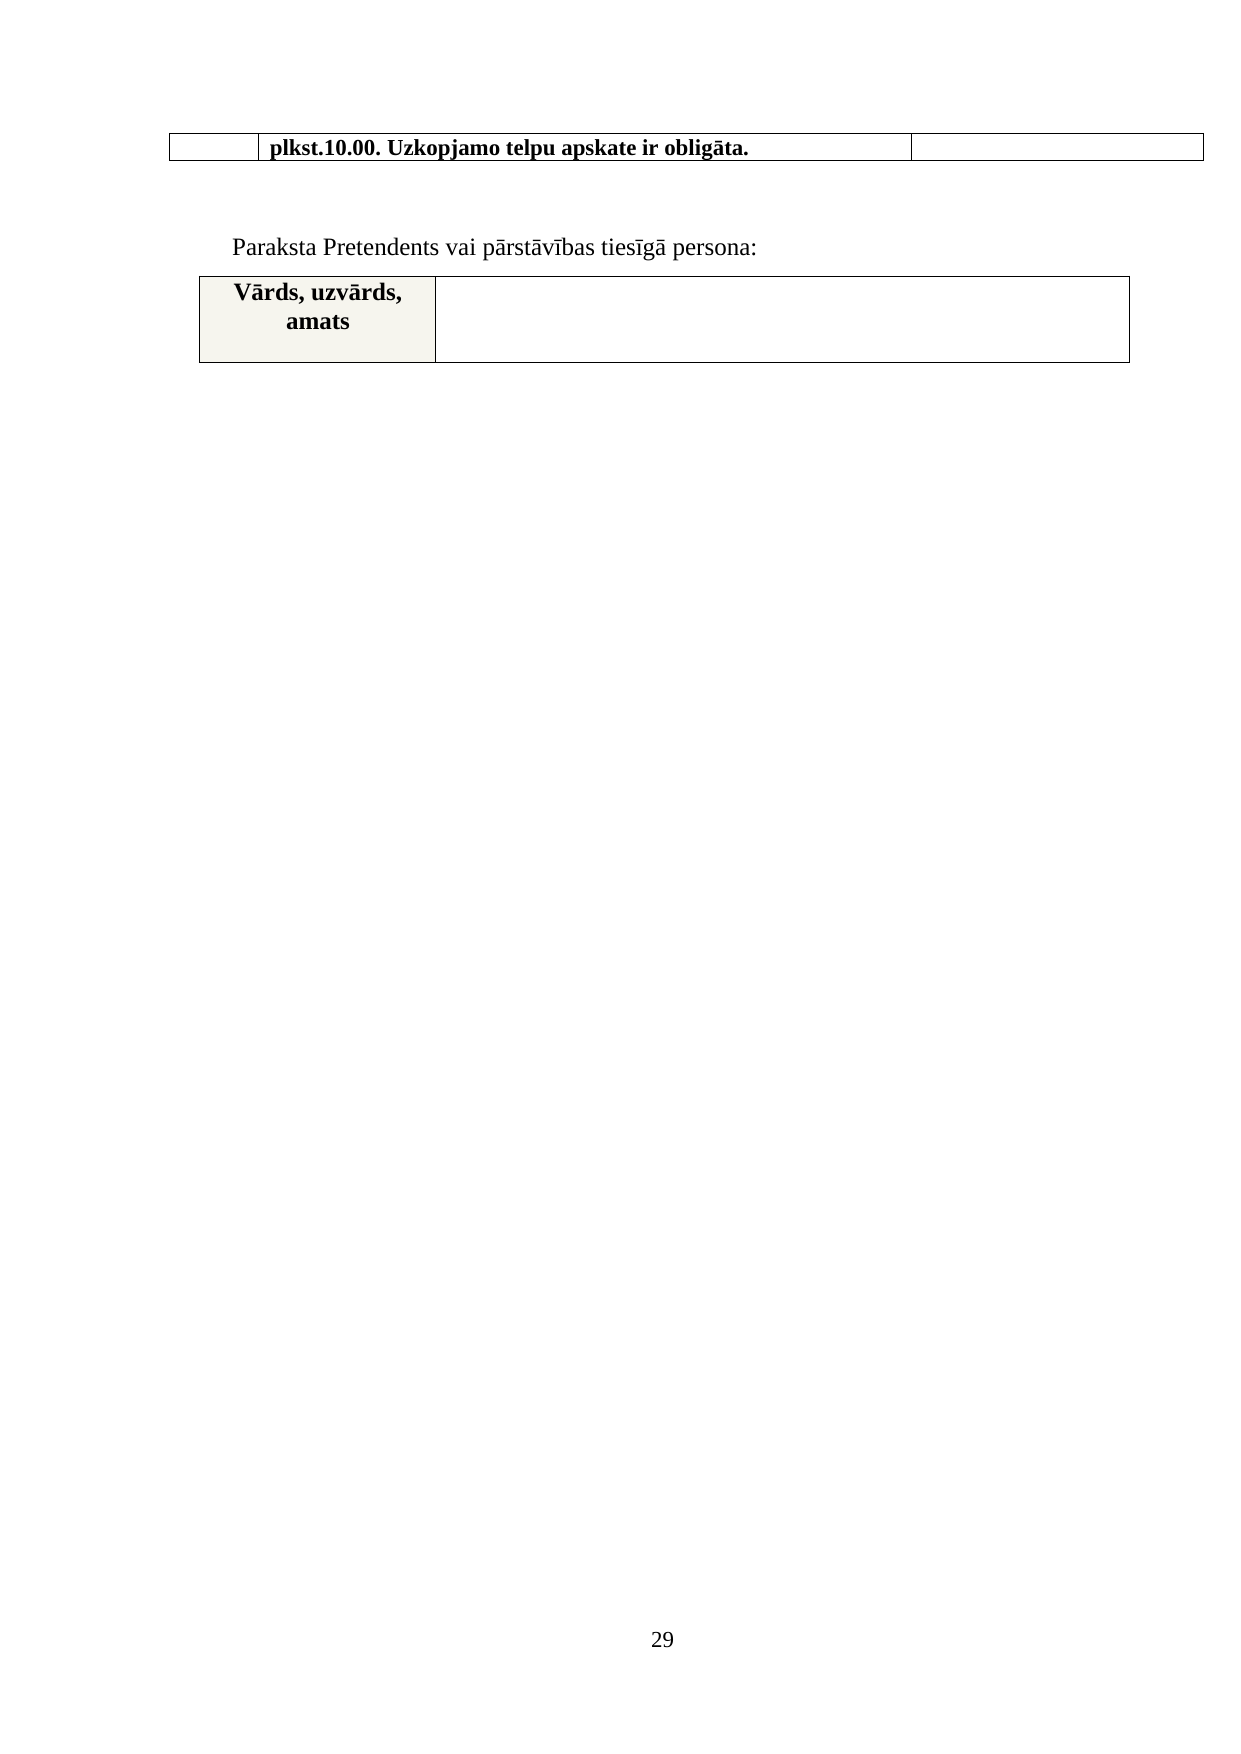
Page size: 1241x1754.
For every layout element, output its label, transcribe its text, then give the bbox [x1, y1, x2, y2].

table_header Vārds, uzvārds, amats [200, 277, 435, 362]
text Paraksta Pretendents vai pārstāvības tiesīgā persona: [232, 232, 1137, 261]
table_cell [912, 134, 1203, 160]
table_cell 8. [170, 134, 258, 160]
table_header [436, 277, 1129, 362]
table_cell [259, 134, 911, 160]
